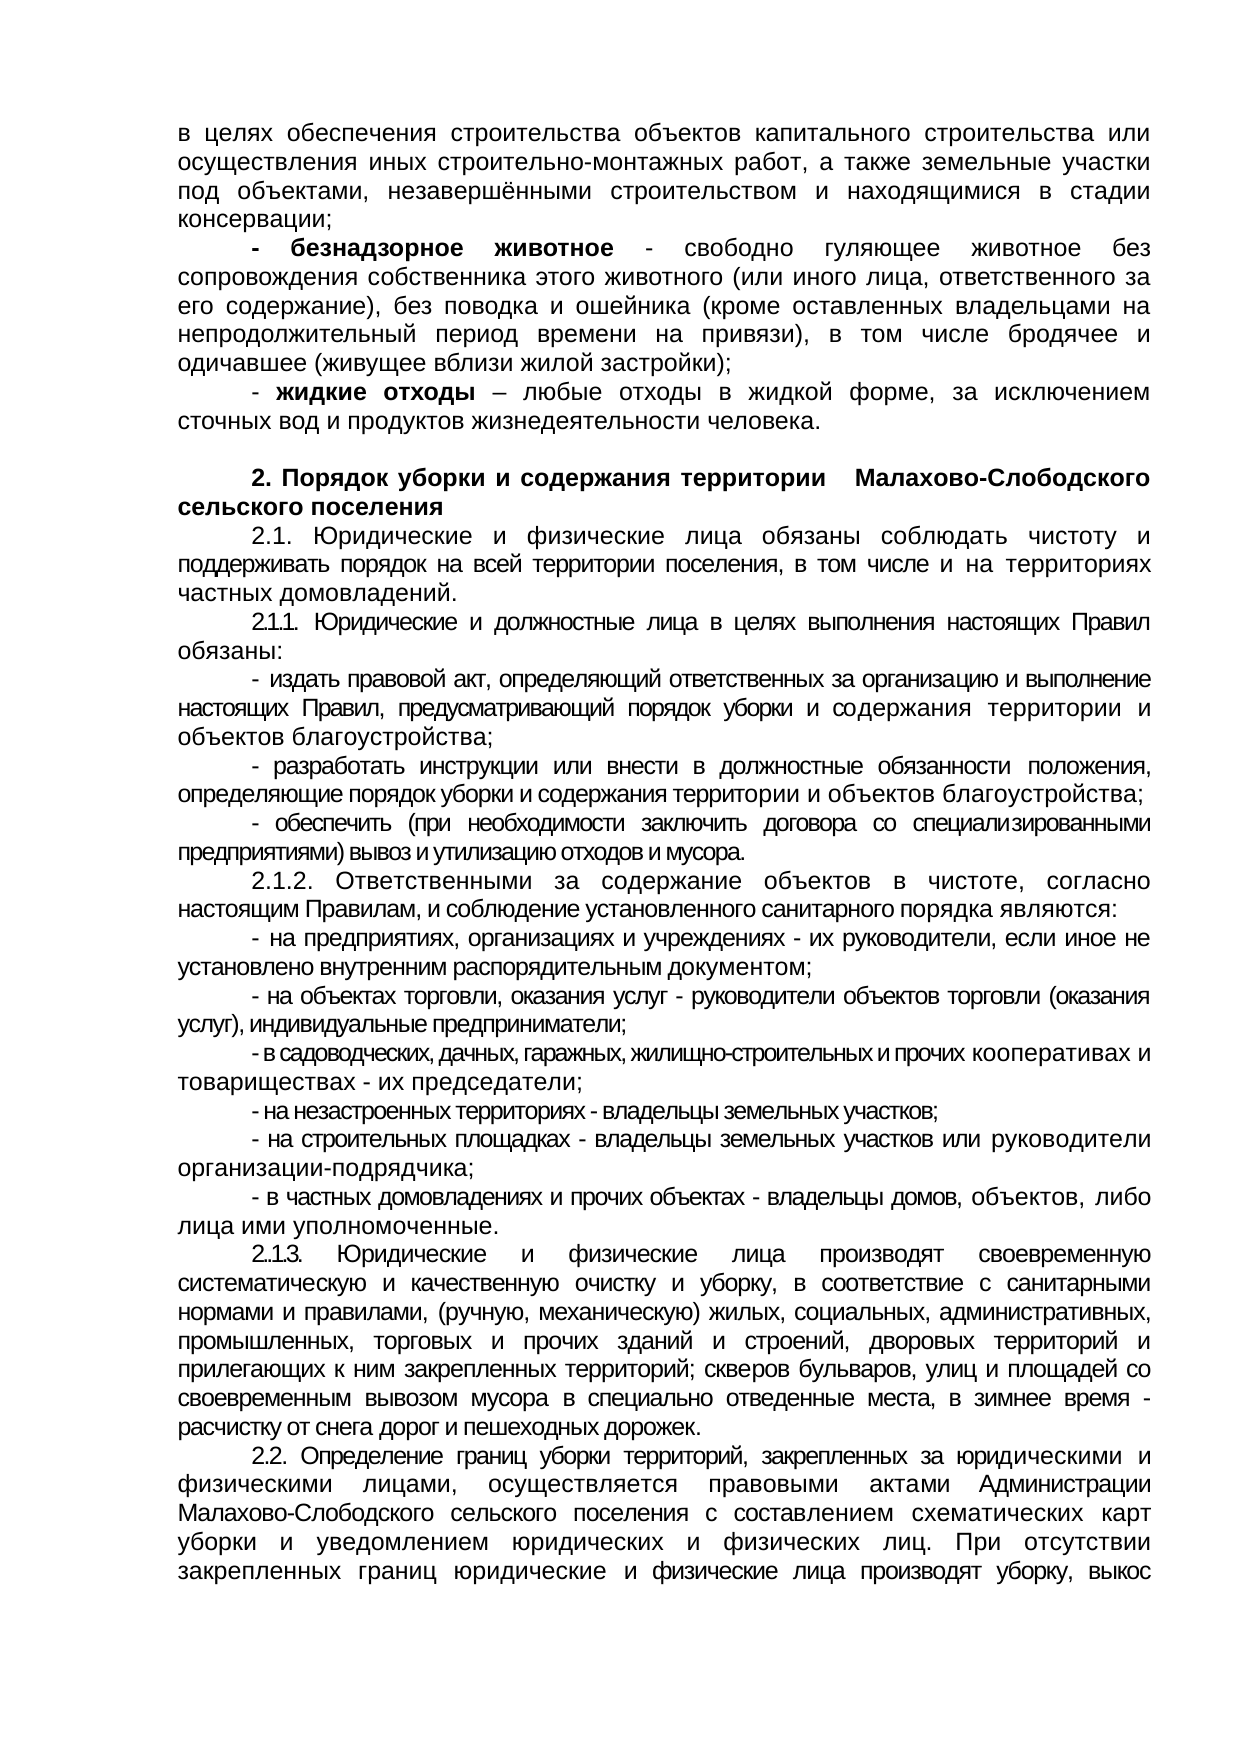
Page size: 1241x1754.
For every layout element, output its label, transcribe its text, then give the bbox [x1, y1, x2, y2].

text 2. Порядок уборки и содержания территории Малахово-Слободского сельского поселения [177, 463, 1152, 521]
text 2.1.2. Ответственными за содержание объектов в чистоте, согласно настоящим Правилам, и соблюдение установленного санитарного порядка являются: [177, 866, 1152, 923]
text - на строительных площадках - владельцы земельных участков или руководители организации-подрядчика; [177, 1124, 1152, 1182]
text - разработать инструкции или внести в должностные обязанности положения, определяющие порядок уборки и содержания территории и объектов благоустройства; [177, 751, 1152, 808]
text - безнадзорное животное - свободно гуляющее животное без сопровождения собственника этого животного (или иного лица, ответственного за его содержание), без поводка и ошейника (кроме оставленных владельцами на непродолжительный период времени на привязи), в том числе бродячее и одичавшее (живущее вблизи жилой застройки); [177, 233, 1152, 377]
text - жидкие отходы – любые отходы в жидкой форме, за исключением сточных вод и продуктов жизнедеятельности человека. [177, 377, 1152, 434]
text - на незастроенных территориях - владельцы земельных участков; [177, 1096, 1152, 1124]
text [177, 1441, 1152, 1584]
text - на объектах торговли, оказания услуг - руководители объектов торговли (оказания услуг), индивидуальные предприниматели; [177, 981, 1152, 1038]
text - обеспечить (при необходимости заключить договора со специализированными предприятиями) вывоз и утилизацию отходов и мусора. [177, 808, 1152, 866]
text - в частных домовладениях и прочих объектах - владельцы домов, объектов, либо лица ими уполномоченные. [177, 1182, 1152, 1239]
text - в садоводческих, дачных, гаражных, жилищно-строительных и прочих кооперативах и товариществах - их председатели; [177, 1038, 1152, 1096]
text 2.1.1. Юридические и должностные лица в целях выполнения настоящих Правил обязаны: [177, 607, 1152, 664]
text - издать правовой акт, определяющий ответственных за организацию и выполнение настоящих Правил, предусматривающий порядок уборки и содержания территории и объектов благоустройства; [177, 664, 1152, 751]
text 2..1.3. Юридические и физические лица производят своевременную систематическую и качественную очистку и уборку, в соответствие с санитарными нормами и правилами, (ручную, механическую) жилых, социальных, административных, промышленных, торговых и прочих зданий и строений, дворовых территорий и прилегающих к ним закрепленных территорий; скверов бульваров, улиц и площадей со своевременным вывозом мусора в специально отведенные места, в зимнее время - расчистку от снега дорог и пешеходных дорожек. [177, 1239, 1152, 1441]
text - на предприятиях, организациях и учреждениях - их руководители, если иное не установлено внутренним распорядительным документом; [177, 923, 1152, 981]
text 2.1. Юридические и физические лица обязаны соблюдать чистоту и поддерживать порядок на всей территории поселения, в том числе и на территориях частных домовладений. [177, 521, 1152, 607]
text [177, 118, 1152, 233]
